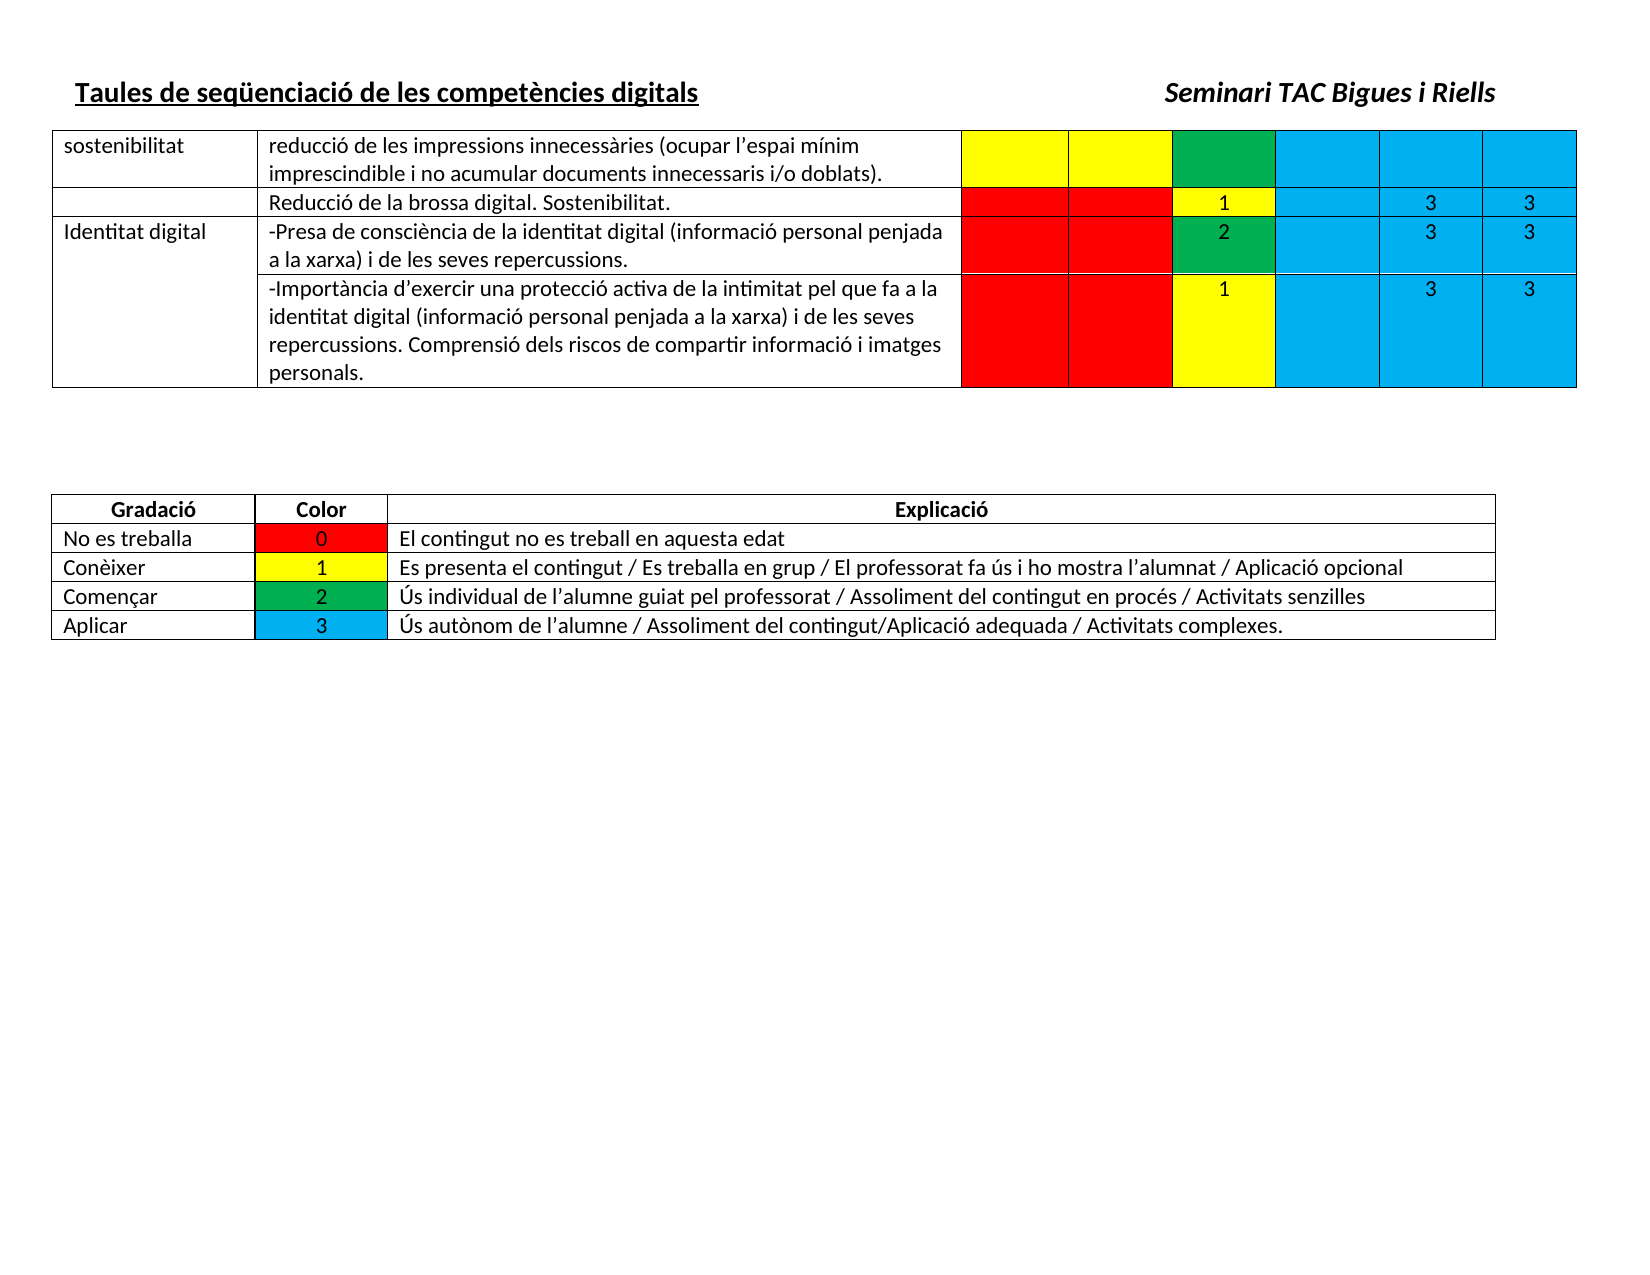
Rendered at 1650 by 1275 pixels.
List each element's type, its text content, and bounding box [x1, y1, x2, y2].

table_cell -Presa de consciència de la identitat digital (informació personal penjada a la xarxa) i de les seves repercussions. [258, 217, 961, 273]
table_cell 3 [1380, 188, 1482, 216]
table_cell Identitat digital [53, 217, 257, 387]
table_cell Es presenta el contingut / Es treballa en grup / El professorat fa ús i ho mostra l’alumnat / Aplicació opcional [388, 553, 1495, 581]
table_cell 3 [256, 611, 387, 639]
table_cell [962, 131, 1068, 187]
table_cell [1276, 217, 1379, 273]
table_cell Reducció de la brossa digital. Sostenibilitat. [258, 188, 961, 216]
table_cell Ús individual de l’alumne guiat pel professorat / Assoliment del contingut en procés / Activitats senzilles [388, 582, 1495, 610]
table_header Explicació [388, 495, 1495, 523]
table_cell [1069, 131, 1172, 187]
table_cell 3 [1380, 131, 1482, 187]
table_cell [1069, 275, 1172, 387]
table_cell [258, 131, 961, 187]
table_cell Començar [52, 582, 254, 610]
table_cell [53, 131, 257, 187]
table_cell 0 [256, 524, 387, 552]
table_cell [962, 188, 1068, 216]
table_cell [1069, 188, 1172, 216]
table_cell 3 [1380, 275, 1482, 387]
table_cell [1276, 275, 1379, 387]
table_cell -Importància d’exercir una protecció activa de la intimitat pel que fa a la identitat digital (informació personal penjada a la xarxa) i de les seves repercussions. Comprensió dels riscos de compartir informació i imatges personals. [258, 275, 961, 387]
table_cell [962, 275, 1068, 387]
table_cell [962, 217, 1068, 273]
table_cell El contingut no es treball en aquesta edat [388, 524, 1495, 552]
table_cell 2 [256, 582, 387, 610]
table_cell 1 [1173, 188, 1275, 216]
table_cell [53, 188, 257, 216]
table_cell Aplicar [52, 611, 254, 639]
table_cell 1 [1173, 275, 1275, 387]
table_cell No es treballa [52, 524, 254, 552]
table_header Color [256, 495, 387, 523]
table_cell 3 [1483, 131, 1576, 187]
table_cell Ús autònom de l’alumne / Assoliment del contingut/Aplicació adequada / Activitats complexes. [388, 611, 1495, 639]
table_cell 3 [1483, 188, 1576, 216]
table_cell [1276, 131, 1379, 187]
table_header Gradació [52, 495, 254, 523]
table_cell 2 [1173, 131, 1275, 187]
table_cell [1276, 188, 1379, 216]
table_cell 3 [1483, 275, 1576, 387]
table_cell 1 [256, 553, 387, 581]
table_cell 3 [1380, 217, 1482, 273]
table_cell [1069, 217, 1172, 273]
table_cell 2 [1173, 217, 1275, 273]
table_cell Conèixer [52, 553, 254, 581]
table_cell 3 [1483, 217, 1576, 273]
